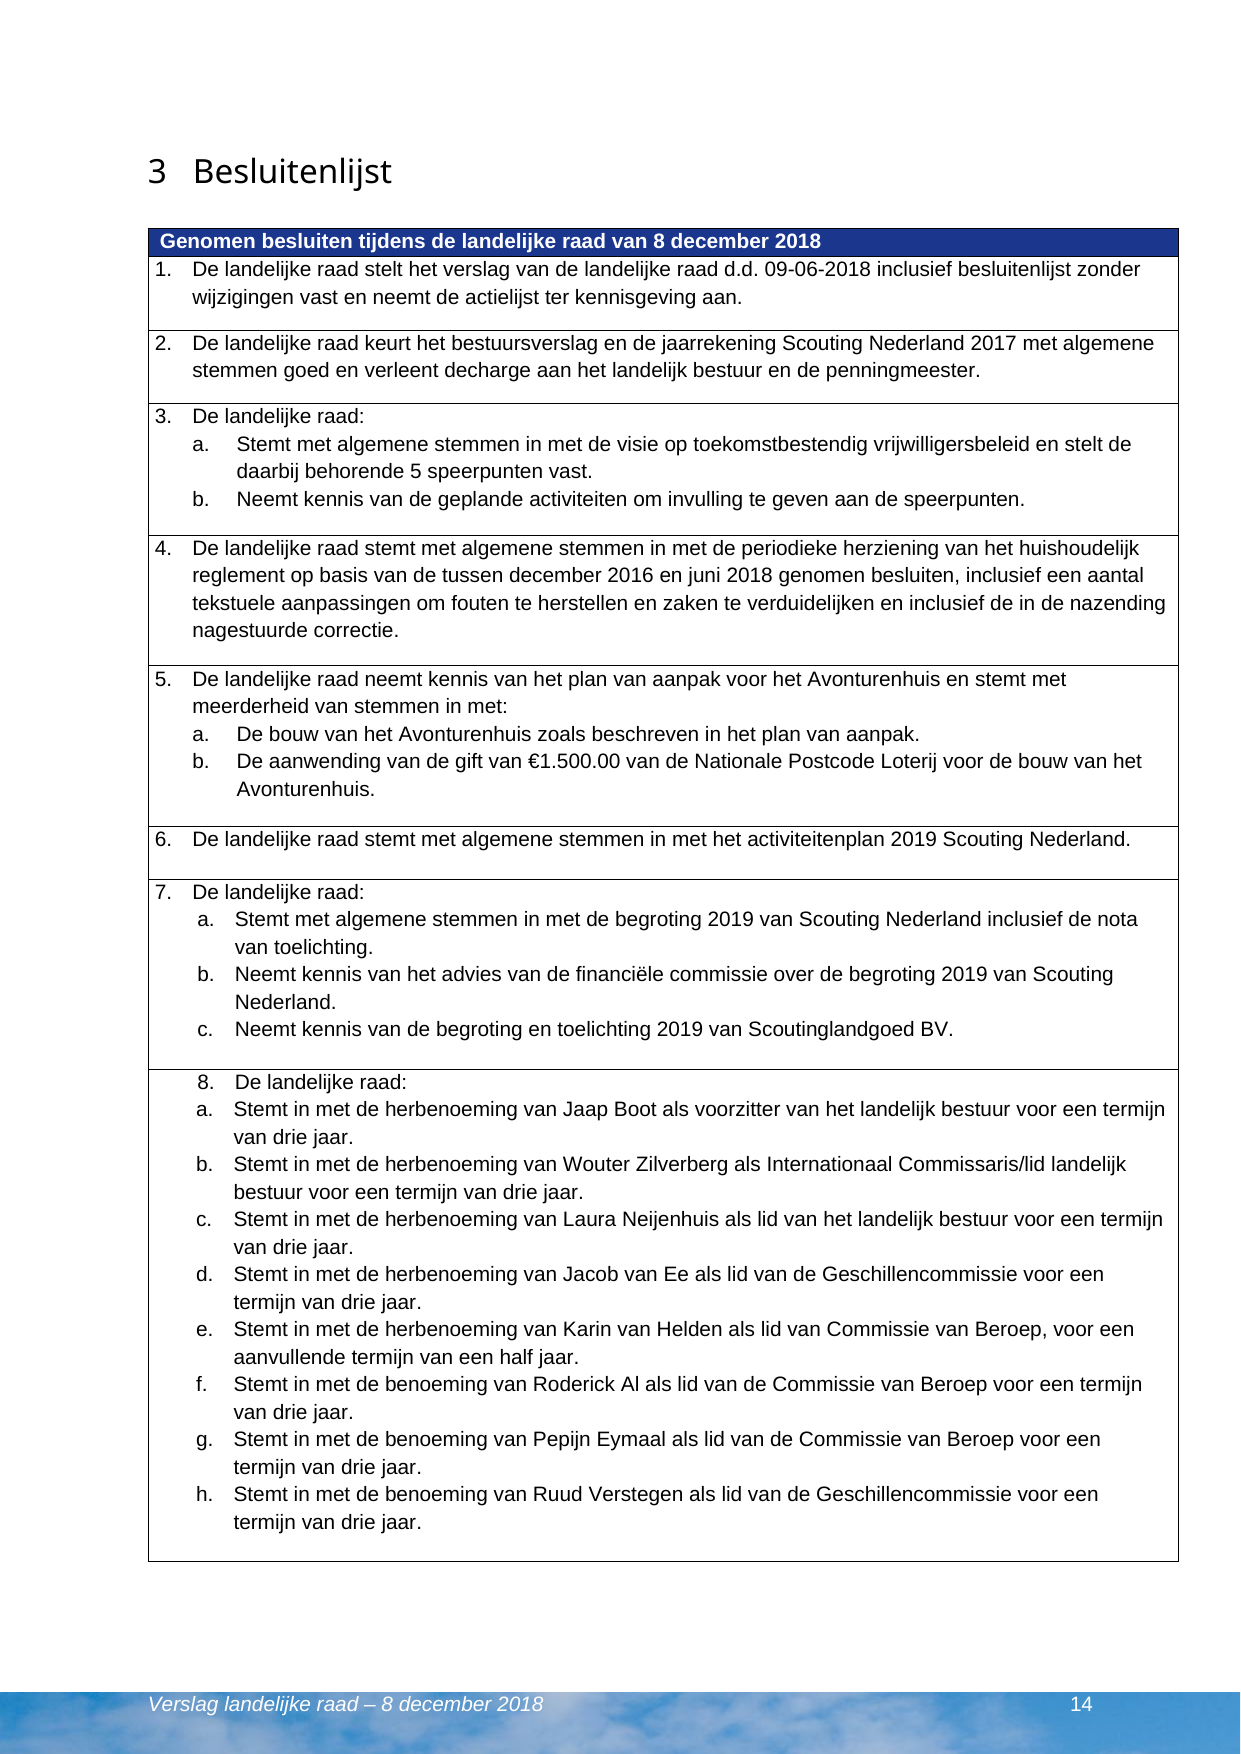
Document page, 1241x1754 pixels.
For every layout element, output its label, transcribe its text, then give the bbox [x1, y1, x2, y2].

table_cell De landelijke raad: Stemt in met de herbenoeming van Jaap Boot als voorzitter van het landelijk bestuur voor een termijn van drie jaar. Stemt in met de herbenoeming van Wouter Zilverberg als Internationaal Commissaris/lid landelijk bestuur voor een termijn van drie jaar. Stemt in met de herbenoeming van Laura Neijenhuis als lid van het landelijk bestuur voor een termijn van drie jaar. Stemt in met de herbenoeming van Jacob van Ee als lid van de Geschillencommissie voor een termijn van drie jaar. Stemt in met de herbenoeming van Karin van Helden als lid van Commissie van Beroep, voor een aanvullende termijn van een half jaar. Stemt in met de benoeming van Roderick Al als lid van de Commissie van Beroep voor een termijn van drie jaar. Stemt in met de benoeming van Pepijn Eymaal als lid van de Commissie van Beroep voor een termijn van drie jaar. Stemt in met de benoeming van Ruud Verstegen als lid van de Geschillencommissie voor een termijn van drie jaar. [149, 1070, 1178, 1561]
table_header Genomen besluiten tijdens de landelijke raad van 8 december 2018 [149, 229, 1178, 256]
table_cell De landelijke raad: Stemt met algemene stemmen in met de begroting 2019 van Scouting Nederland inclusief de nota van toelichting. Neemt kennis van het advies van de financiële commissie over de begroting 2019 van Scouting Nederland. Neemt kennis van de begroting en toelichting 2019 van Scoutinglandgoed BV. [149, 880, 1178, 1069]
table_cell De landelijke raad: Stemt met algemene stemmen in met de visie op toekomstbestendig vrijwilligersbeleid en stelt de daarbij behorende 5 speerpunten vast. Neemt kennis van de geplande activiteiten om invulling te geven aan de speerpunten. [149, 404, 1178, 534]
picture [0, 1692, 1241, 1754]
table_cell De landelijke raad neemt kennis van het plan van aanpak voor het Avonturenhuis en stemt met meerderheid van stemmen in met: De bouw van het Avonturenhuis zoals beschreven in het plan van aanpak. De aanwending van de gift van €1.500.00 van de Nationale Postcode Loterij voor de bouw van het Avonturenhuis. [149, 666, 1178, 826]
subtitle Besluitenlijst [148, 148, 1092, 193]
table_cell De landelijke raad stelt het verslag van de landelijke raad d.d. 09-06-2018 inclusief besluitenlijst zonder wijzigingen vast en neemt de actielijst ter kennisgeving aan. [149, 257, 1178, 330]
table_cell De landelijke raad stemt met algemene stemmen in met de periodieke herziening van het huishoudelijk reglement op basis van de tussen december 2016 en juni 2018 genomen besluiten, inclusief een aantal tekstuele aanpassingen om fouten te herstellen en zaken te verduidelijken en inclusief de in de nazending nagestuurde correctie. [149, 536, 1178, 665]
table_cell De landelijke raad keurt het bestuursverslag en de jaarrekening Scouting Nederland 2017 met algemene stemmen goed en verleent decharge aan het landelijk bestuur en de penningmeester. [149, 331, 1178, 403]
table_cell De landelijke raad stemt met algemene stemmen in met het activiteitenplan 2019 Scouting Nederland. [149, 827, 1178, 879]
